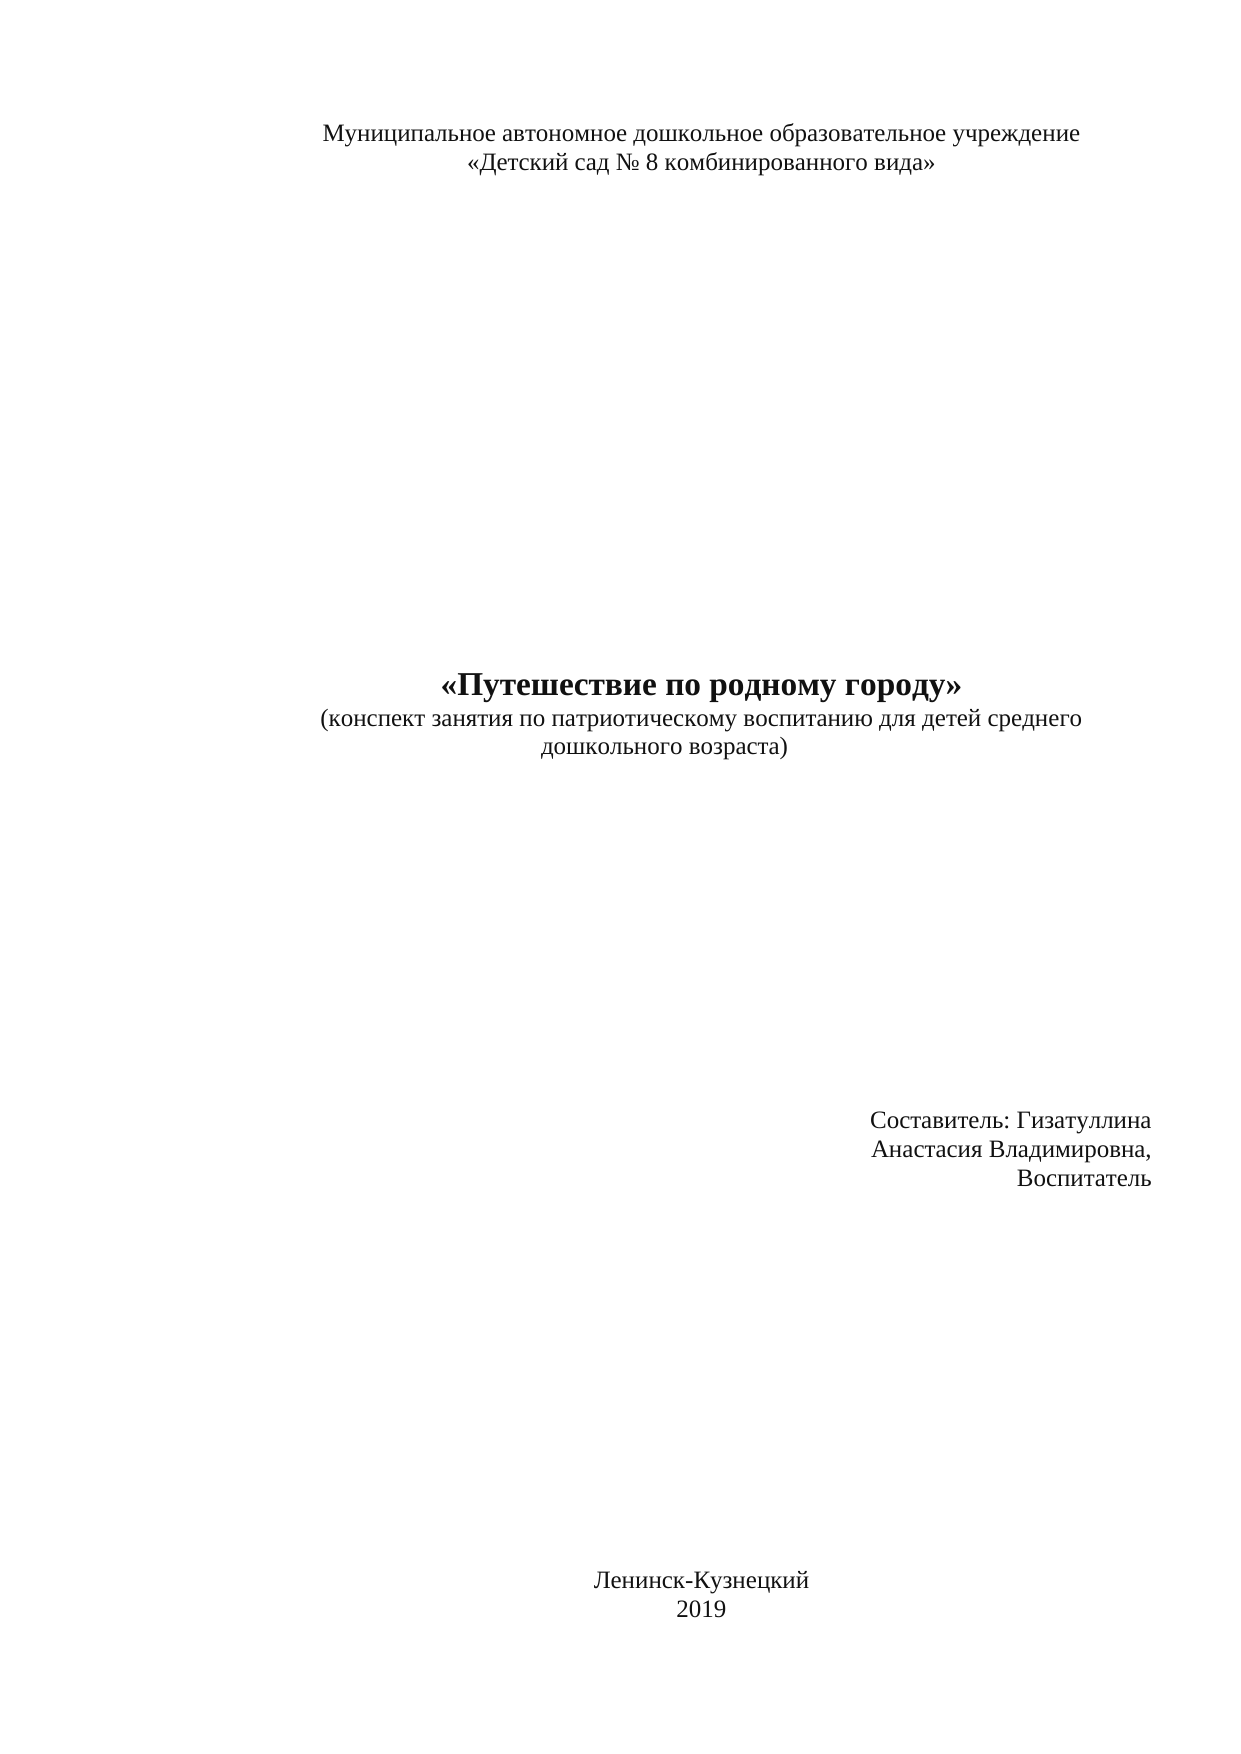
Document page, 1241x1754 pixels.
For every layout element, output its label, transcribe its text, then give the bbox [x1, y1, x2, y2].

text Анастасия Владимировна, [177, 1134, 1152, 1163]
text Ленинск-Кузнецкий [177, 1565, 1152, 1594]
text (конспект занятия по патриотическому воспитанию для детей среднего дошкольного возраста) [177, 703, 1152, 760]
text 2019 [177, 1594, 1152, 1623]
text Муниципальное автономное дошкольное образовательное учреждение [177, 118, 1152, 147]
text «Путешествие по родному городу» [177, 664, 1152, 703]
text Составитель: Гизатуллина [177, 1105, 1152, 1134]
text Воспитатель [177, 1163, 1152, 1191]
text «Детский сад № 8 комбинированного вида» [177, 147, 1152, 176]
